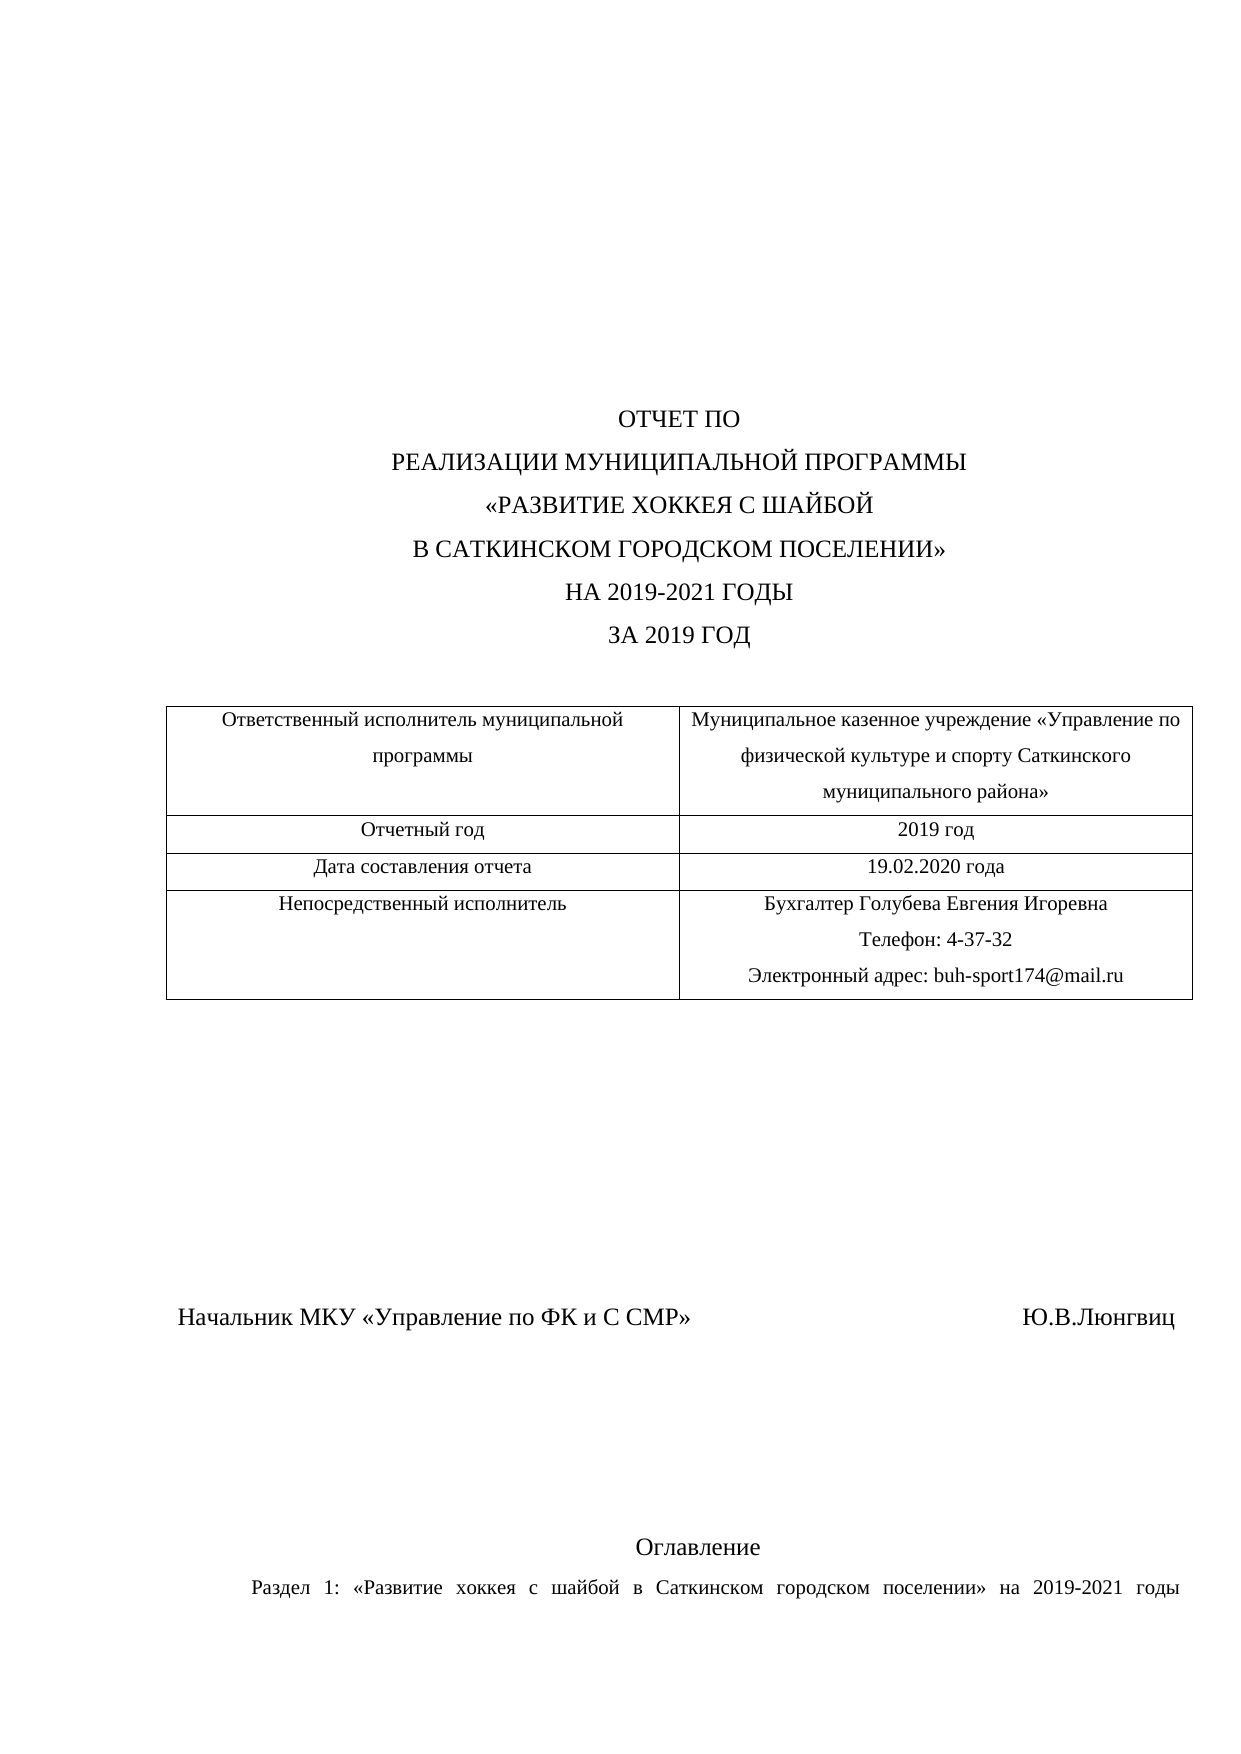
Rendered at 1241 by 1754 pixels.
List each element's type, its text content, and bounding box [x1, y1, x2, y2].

text РЕАЛИЗАЦИИ МУНИЦИПАЛЬНОЙ ПРОГРАММЫ [177, 447, 1181, 476]
text Начальник МКУ «Управление по ФК и С СМР» Ю.В.Люнгвиц [177, 1302, 1181, 1330]
table_cell Дата составления отчета [167, 854, 679, 889]
table_header Муниципальное казенное учреждение «Управление по физической культуре и спорту Саткинского муниципального района» [680, 707, 1192, 815]
text Оглавление [215, 1532, 1181, 1560]
text ЗА 2019 ГОД [177, 620, 1181, 649]
text В САТКИНСКОМ ГОРОДСКОМ ПОСЕЛЕНИИ» [177, 534, 1181, 562]
text НА 2019-2021 ГОДЫ [177, 577, 1181, 606]
table_header Ответственный исполнитель муниципальной программы [167, 707, 679, 815]
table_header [177, 1575, 1192, 1599]
table_cell Бухгалтер Голубева Евгения Игоревна Телефон: 4-37-32 Электронный адрес: buh-sport174@mail.ru [680, 891, 1192, 999]
table_cell 2019 год [680, 816, 1192, 852]
text «РАЗВИТИЕ ХОККЕЯ С ШАЙБОЙ [177, 491, 1181, 519]
table_cell Непосредственный исполнитель [167, 891, 679, 999]
text ОТЧЕТ ПО [177, 404, 1181, 433]
table_cell 19.02.2020 года [680, 854, 1192, 889]
table_cell Отчетный год [167, 816, 679, 852]
